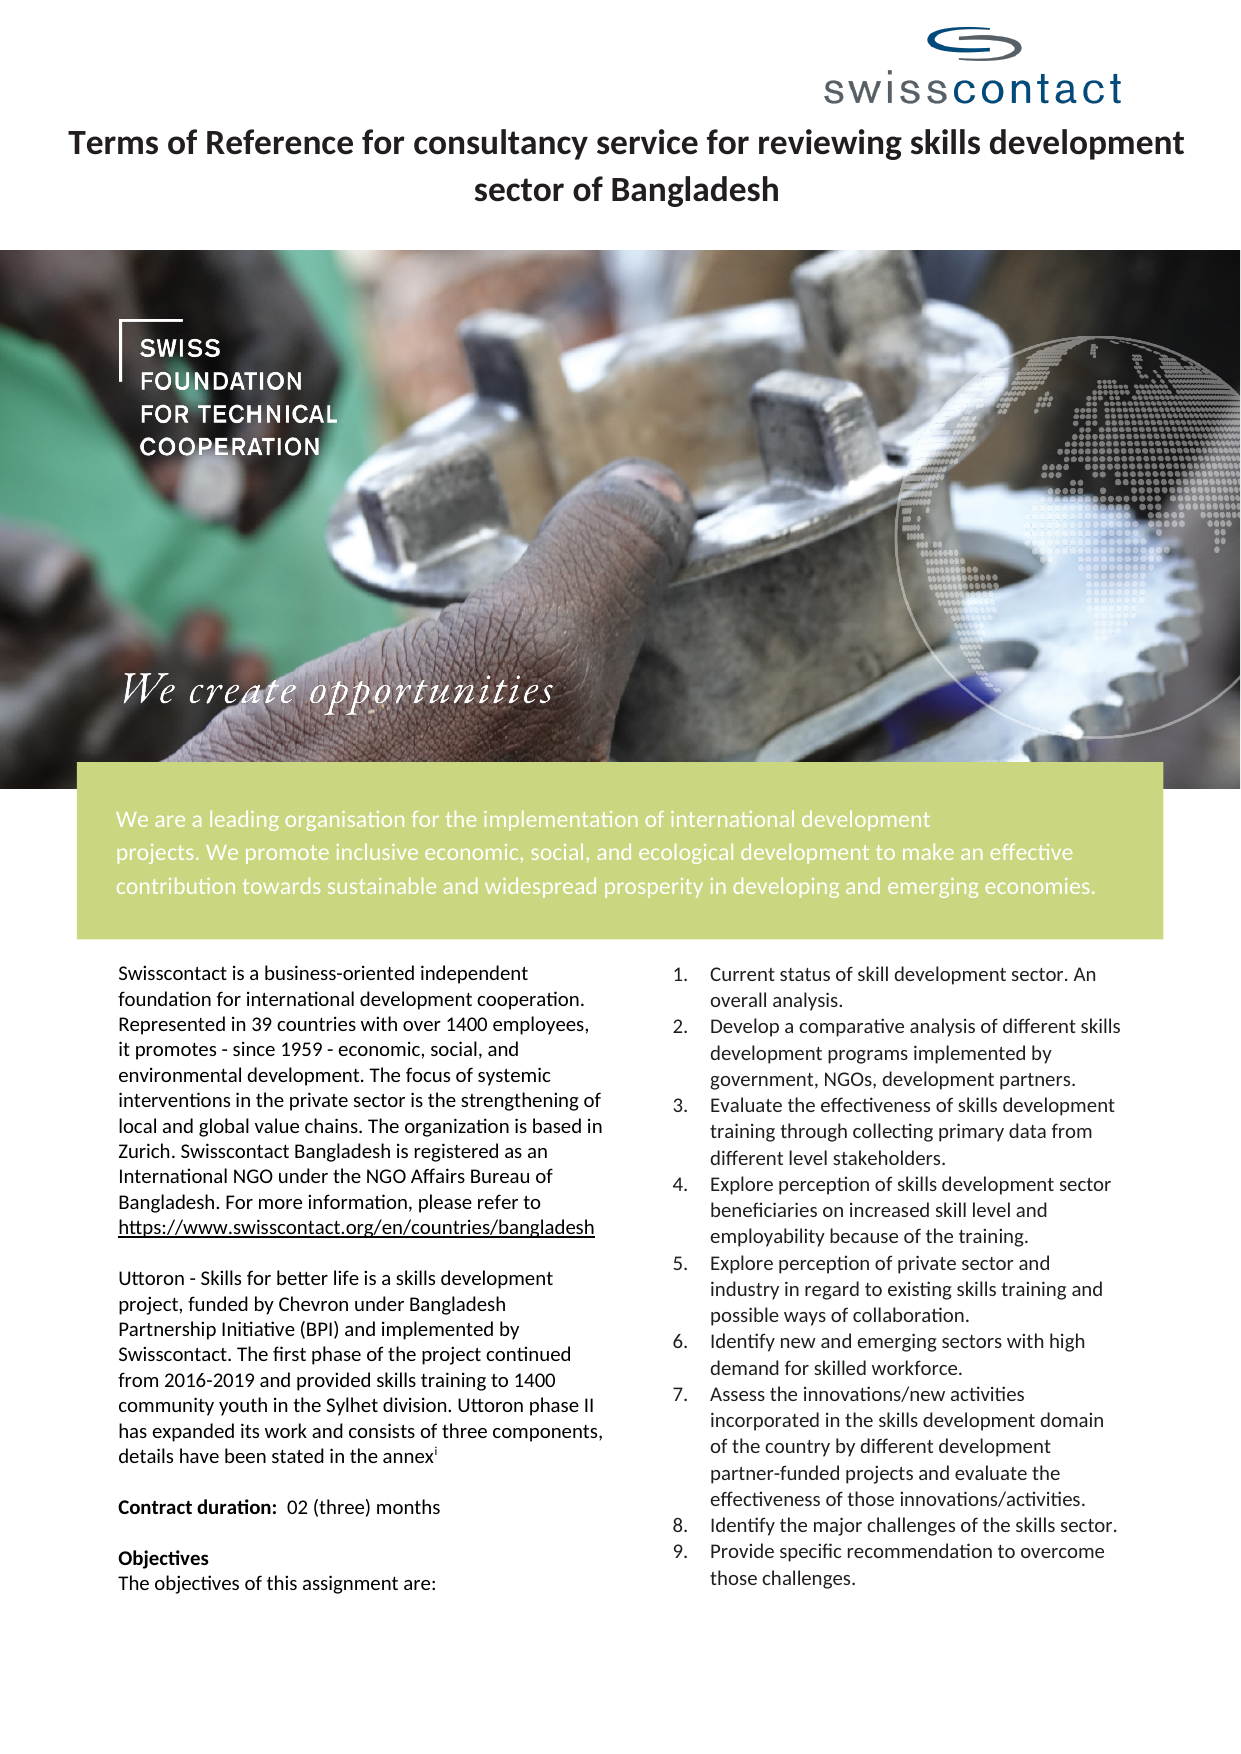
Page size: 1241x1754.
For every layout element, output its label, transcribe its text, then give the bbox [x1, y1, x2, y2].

picture [0, 250, 1241, 789]
list Explore perception of private sector and industry in regard to existing skills training and possible ways of collaboration. [672, 1249, 1122, 1328]
text Objectives [118, 1545, 605, 1570]
list Provide specific recommendation to overcome those challenges. [672, 1538, 1122, 1590]
picture [824, 26, 1121, 104]
text Swisscontact is a business-oriented independent foundation for international development cooperation. Represented in 39 countries with over 1400 employees, it promotes - since 1959 - economic, social, and environmental development. The focus of systemic interventions in the private sector is the strengthening of local and global value chains. The organization is based in Zurich. Swisscontact Bangladesh is registered as an International NGO under the NGO Affairs Bureau of Bangladesh. For more information, please refer to https://www.swisscontact.org/en/countries/bangladesh [118, 960, 605, 1240]
list Evaluate the effectiveness of skills development training through collecting primary data from different level stakeholders. [672, 1092, 1122, 1170]
list Current status of skill development sector. An overall analysis. [672, 960, 1122, 1013]
list Assess the innovations/new activities incorporated in the skills development domain of the country by different development partner-funded projects and evaluate the effectiveness of those innovations/activities. [672, 1380, 1122, 1512]
list Develop a comparative analysis of different skills development programs implemented by government, NGOs, development partners. [672, 1013, 1122, 1092]
text Contract duration: 02 (three) months [118, 1494, 605, 1519]
list Identify the major challenges of the skills sector. [672, 1512, 1122, 1538]
list Identify new and emerging sectors with high demand for skilled workforce. [672, 1328, 1122, 1380]
list Explore perception of skills development sector beneficiaries on increased skill level and employability because of the training. [672, 1170, 1122, 1249]
text The objectives of this assignment are: [118, 1570, 605, 1596]
text Uttoron - Skills for better life is a skills development project, funded by Chevron under Bangladesh Partnership Initiative (BPI) and implemented by Swisscontact. The first phase of the project continued from 2016-2019 and provided skills training to 1400 community youth in the Sylhet division. Uttoron phase II has expanded its work and consists of three components, details have been stated in the annex [118, 1265, 605, 1469]
